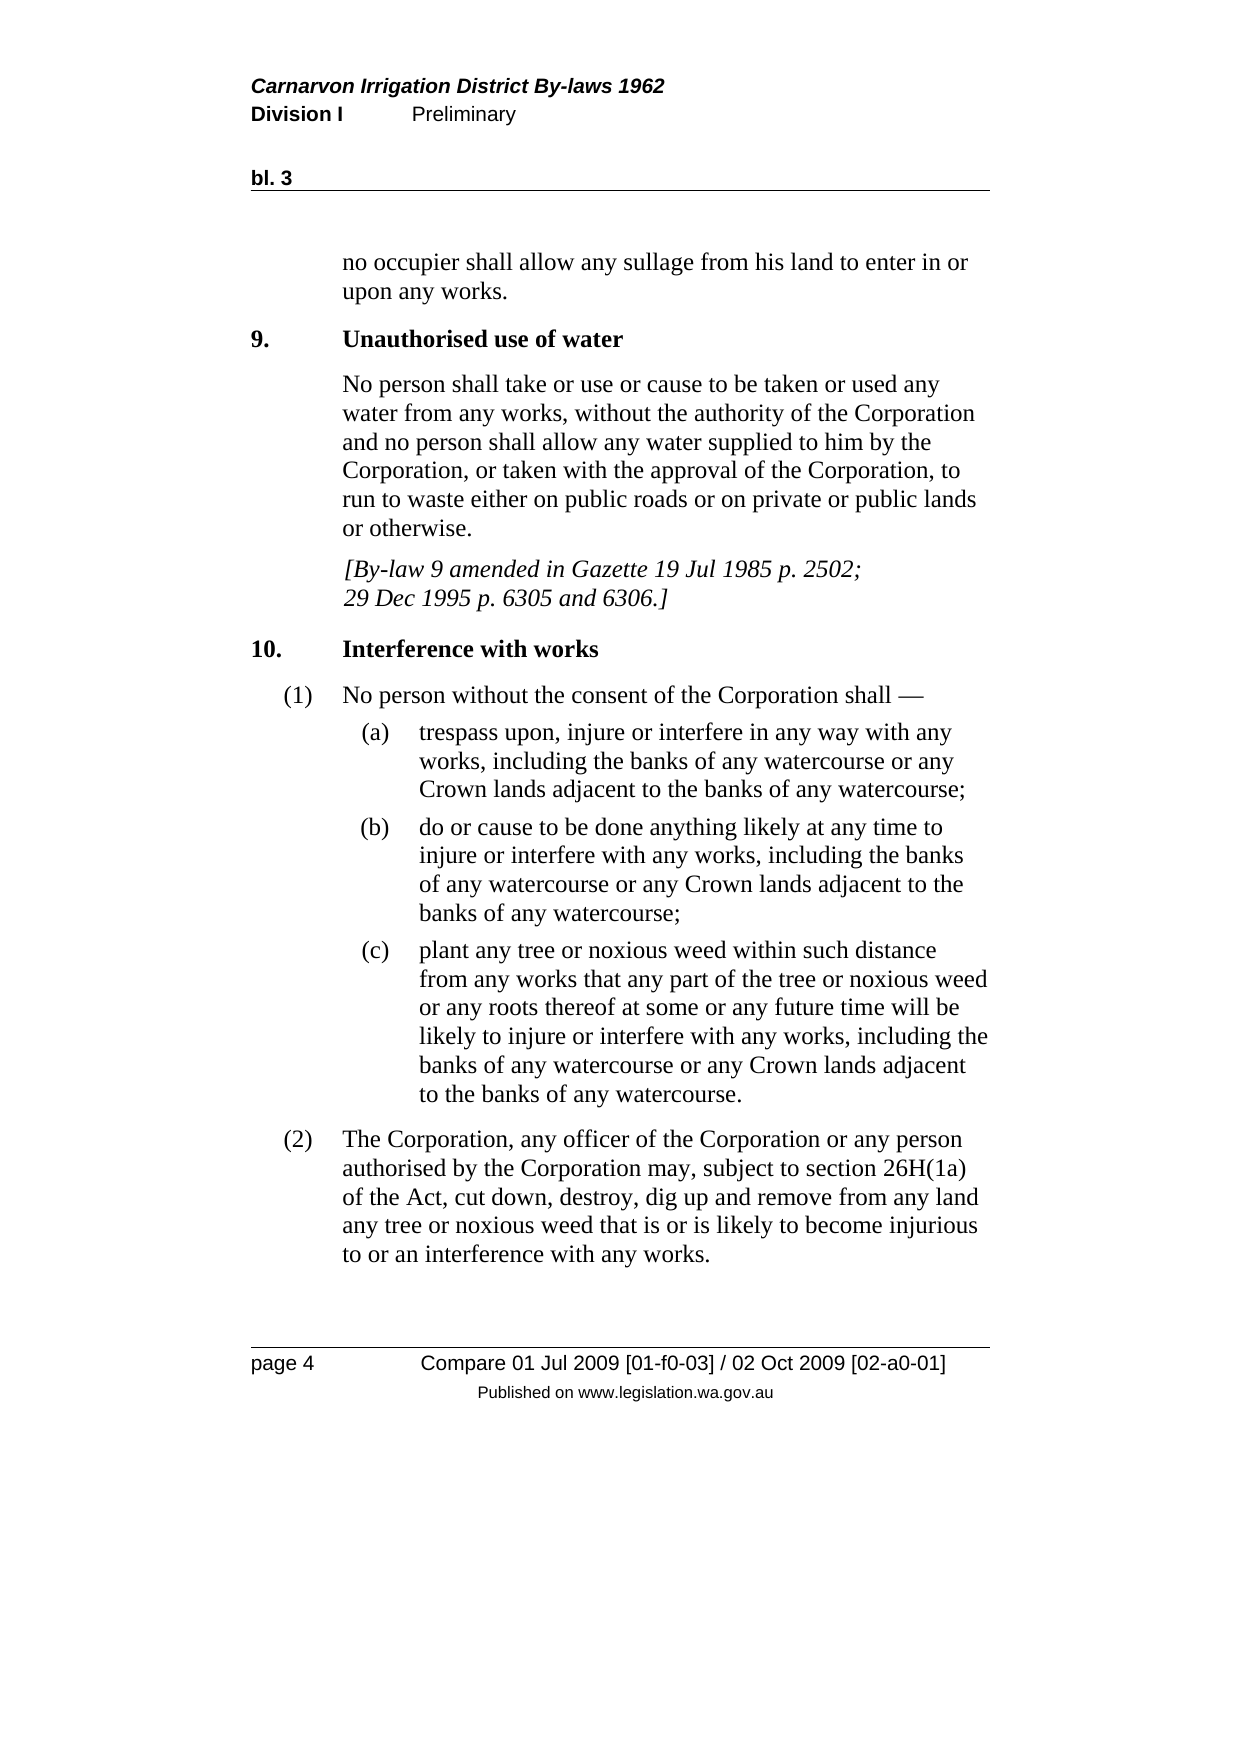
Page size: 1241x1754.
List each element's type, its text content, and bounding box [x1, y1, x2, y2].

subtitle 9. Unauthorised use of water [251, 324, 990, 352]
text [251, 247, 990, 305]
text [By-law 9 amended in Gazette 19 Jul 1985 p. 2502; 29 Dec 1995 p. 6305 and 6306.] [251, 554, 990, 612]
text (b) do or cause to be done anything likely at any time to injure or interfere with any works, including the banks of any watercourse or any Crown lands adjacent to the banks of any watercourse; [251, 812, 990, 927]
text No person shall take or use or cause to be taken or used any water from any works, without the authority of the Corporation and no person shall allow any water supplied to him by the Corporation, or taken with the approval of the Corporation, to run to waste either on public roads or on private or public lands or otherwise. [251, 369, 990, 542]
text (2) The Corporation, any officer of the Corporation or any person authorised by the Corporation may, subject to section 26H(1a) of the Act, cut down, destroy, dig up and remove from any land any tree or noxious weed that is or is likely to become injurious to or an interference with any works. [251, 1124, 990, 1268]
text (c) plant any tree or noxious weed within such distance from any works that any part of the tree or noxious weed or any roots thereof at some or any future time will be likely to injure or interfere with any works, including the banks of any watercourse or any Crown lands adjacent to the banks of any watercourse. [251, 935, 990, 1107]
text (a) trespass upon, injure or interfere in any way with any works, including the banks of any watercourse or any Crown lands adjacent to the banks of any watercourse; [251, 717, 990, 803]
subtitle 10. Interference with works [251, 634, 990, 663]
text (1) No person without the consent of the Corporation shall — [251, 680, 990, 709]
